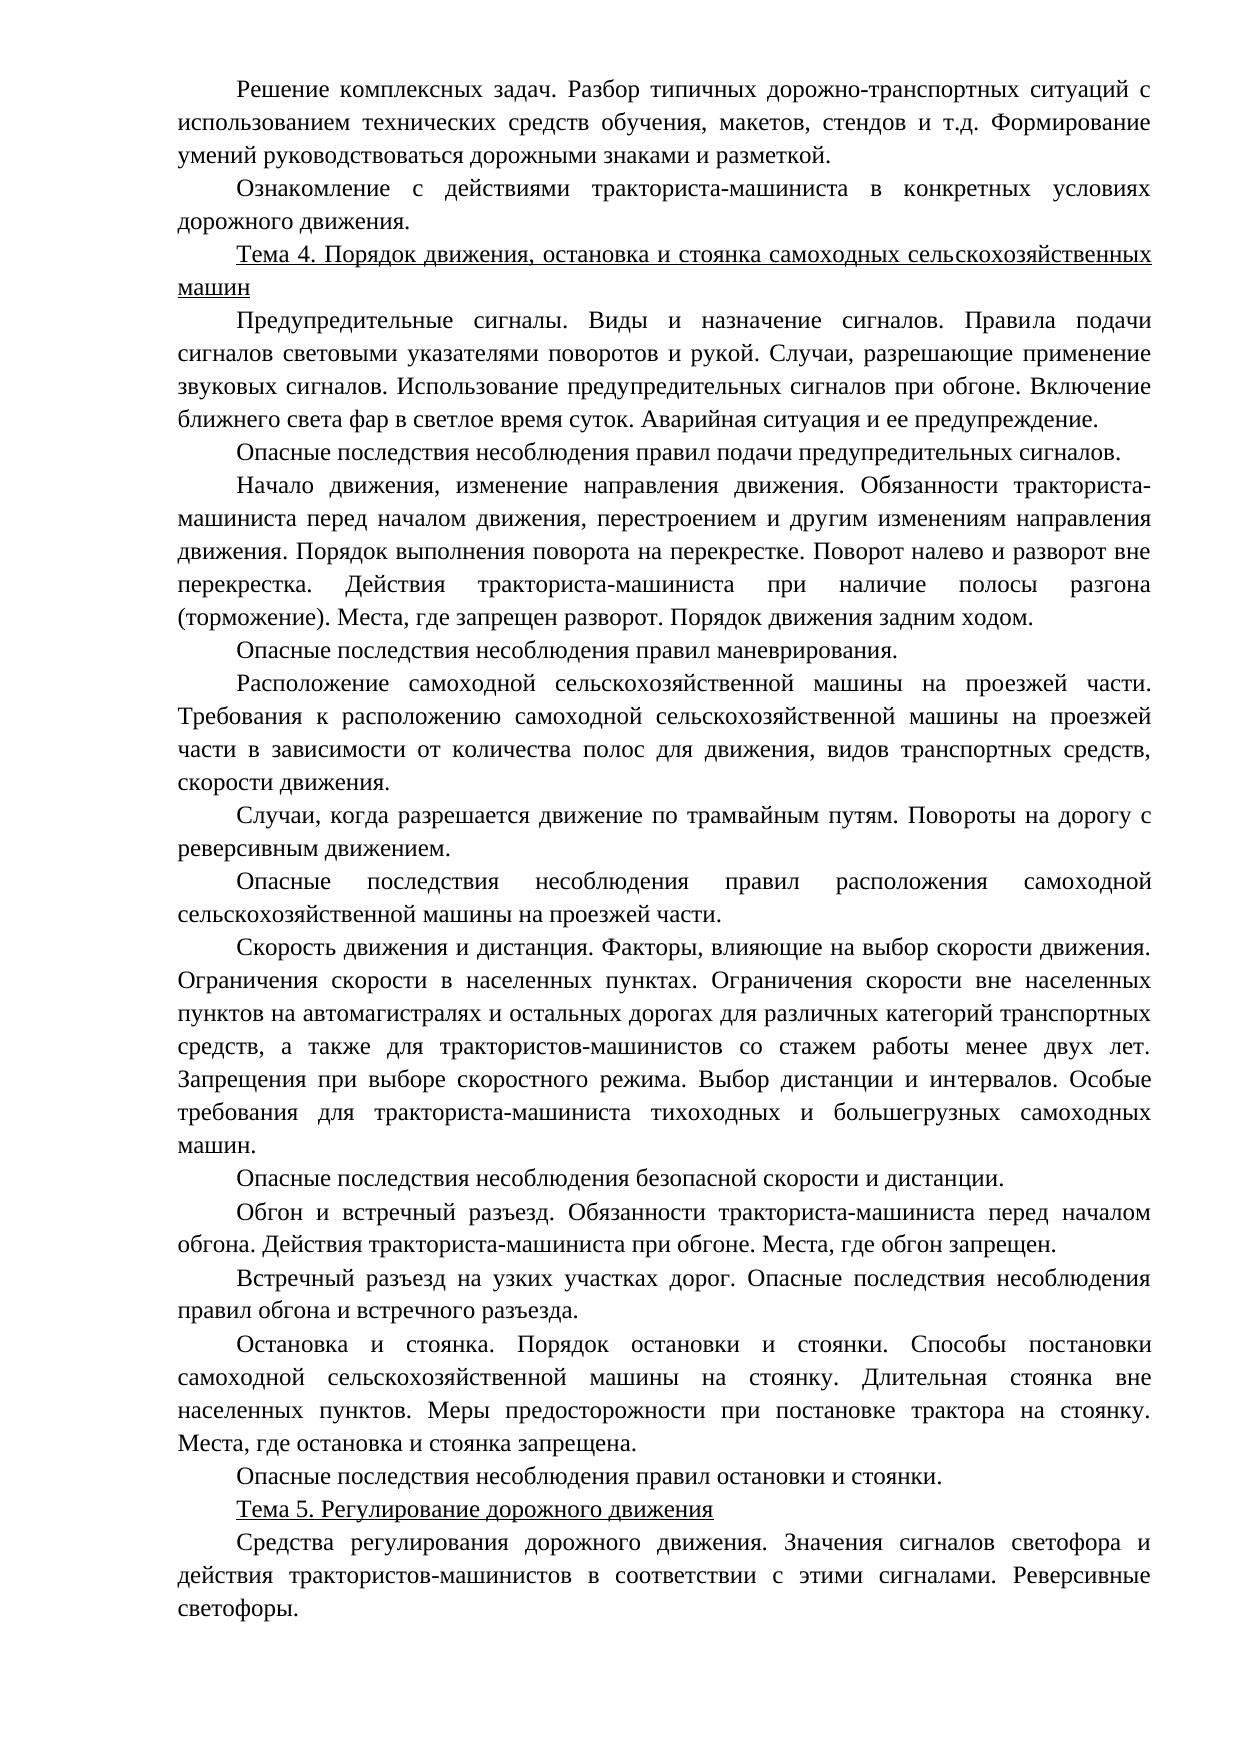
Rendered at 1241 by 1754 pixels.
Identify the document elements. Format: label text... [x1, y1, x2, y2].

text Опасные последствия несоблюдения правил подачи предупредительных сигналов. [177, 437, 1152, 466]
text Скорость движения и дистанция. Факторы, влияющие на выбор скорости движения. Ограничения скорости в населенных пунктах. Ограничения скорости вне населенных пунктов на автомагистралях и остальных дорогах для различных категорий транспортных средств, а также для трактористов-машинистов со стажем работы менее двух лет. Запрещения при выборе скоростного режима. Выбор дистанции и интервалов. Особые требования для тракториста-машиниста тихоходных и большегрузных самоходных машин. [177, 932, 1152, 1159]
text Решение комплексных задач. Разбор типичных дорожно-транспортных ситуаций с использованием технических средств обучения, макетов, стендов и т.д. Формирование умений руководствоваться дорожными знаками и разметкой. [177, 74, 1152, 169]
text Опасные последствия несоблюдения правил маневрирования. [177, 635, 1152, 664]
text Опасные последствия несоблюдения правил расположения самоходной сельскохозяйственной машины на проезжей части. [177, 866, 1152, 928]
text Тема 5. Регулирование дорожного движения [177, 1494, 1152, 1522]
text Тема 4. Порядок движения, остановка и стоянка самоходных сельскохозяйственных машин [177, 239, 1152, 301]
text Встречный разъезд на узких участках дорог. Опасные последствия несоблюдения правил обгона и встречного разъезда. [177, 1263, 1152, 1324]
text Остановка и стоянка. Порядок остановки и стоянки. Способы постановки самоходной сельскохозяйственной машины на стоянку. Длительная стоянка вне населенных пунктов. Меры предосторожности при постановке трактора на стоянку. Места, где остановка и стоянка запрещена. [177, 1329, 1152, 1456]
text Обгон и встречный разъезд. Обязанности тракториста-машиниста перед началом обгона. Действия тракториста-машиниста при обгоне. Места, где обгон запрещен. [177, 1197, 1152, 1258]
text Средства регулирования дорожного движения. Значения сигналов светофора и действия трактористов-машинистов в соответствии с этими сигналами. Реверсивные светофоры. [177, 1527, 1152, 1622]
text Ознакомление с действиями тракториста-машиниста в конкретных условиях дорожного движения. [177, 173, 1152, 235]
text Начало движения, изменение направления движения. Обязанности тракториста-машиниста перед началом движения, перестроением и другим изменениям направления движения. Порядок выполнения поворота на перекрестке. Поворот налево и разворот вне перекрестка. Действия тракториста-машиниста при наличие полосы разгона (торможение). Места, где запрещен разворот. Порядок движения задним ходом. [177, 470, 1152, 631]
text Опасные последствия несоблюдения безопасной скорости и дистанции. [177, 1163, 1152, 1192]
text Расположение самоходной сельскохозяйственной машины на проезжей части. Требования к расположению самоходной сельскохозяйственной машины на проезжей части в зависимости от количества полос для движения, видов транспортных средств, скорости движения. [177, 668, 1152, 796]
text Опасные последствия несоблюдения правил остановки и стоянки. [177, 1461, 1152, 1489]
text Предупредительные сигналы. Виды и назначение сигналов. Правила подачи сигналов световыми указателями поворотов и рукой. Случаи, разрешающие применение звуковых сигналов. Использование предупредительных сигналов при обгоне. Включение ближнего света фар в светлое время суток. Аварийная ситуация и ее предупреждение. [177, 305, 1152, 433]
text Случаи, когда разрешается движение по трамвайным путям. Повороты на дорогу с реверсивным движением. [177, 800, 1152, 862]
